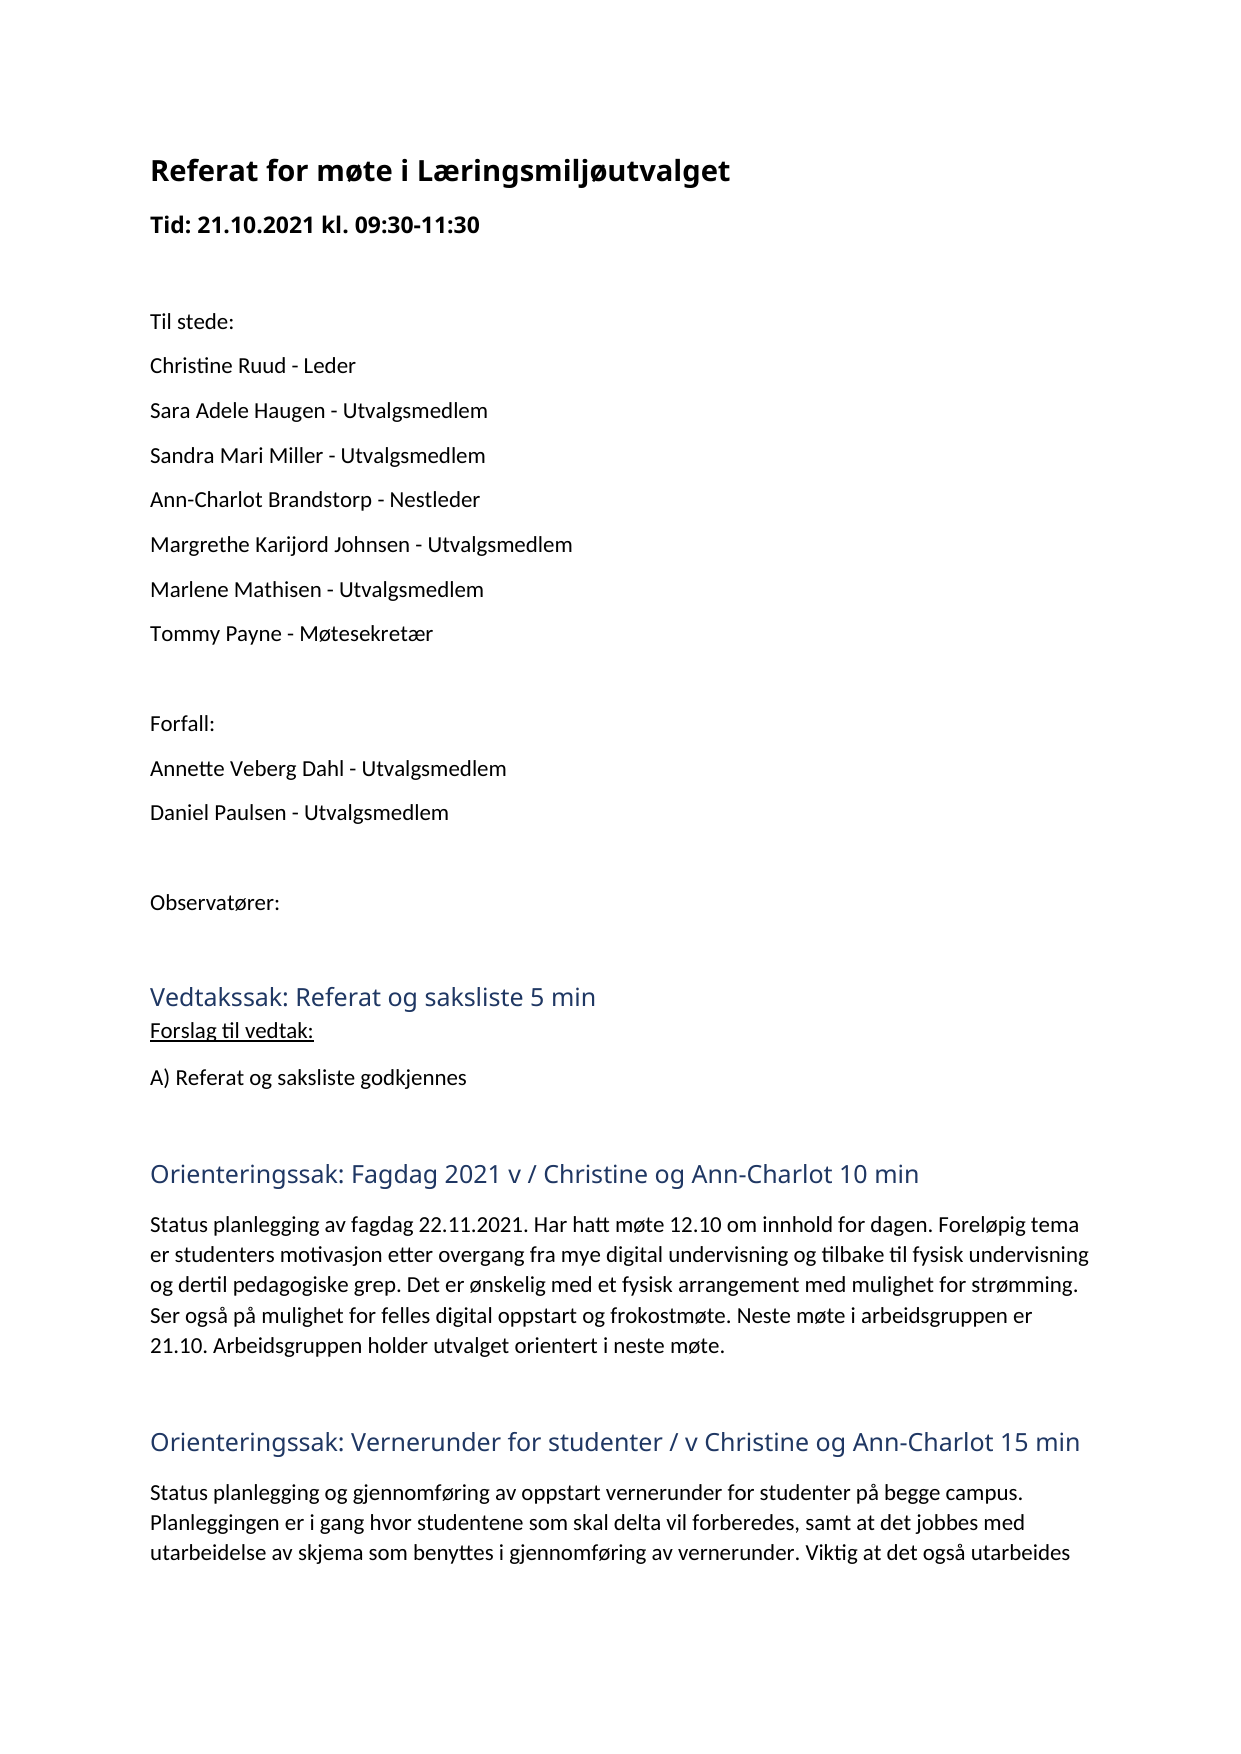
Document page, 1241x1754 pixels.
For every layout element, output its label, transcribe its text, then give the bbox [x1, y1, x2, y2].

text A) Referat og saksliste godkjennes [150, 1063, 1090, 1091]
text Orienteringssak: Vernerunder for studenter / v Christine og Ann-Charlot 15 min [150, 1425, 1090, 1459]
text Ann-Charlot Brandstorp - Nestleder [150, 486, 1090, 513]
text Til stede: [150, 307, 1090, 335]
text Christine Ruud - Leder [150, 351, 1090, 379]
text Tommy Payne - Møtesekretær [150, 619, 1090, 648]
text Forfall: [150, 709, 1090, 737]
subtitle Vedtakssak: Referat og saksliste 5 min [150, 979, 1090, 1013]
text Status planlegging av fagdag 22.11.2021. Har hatt møte 12.10 om innhold for dagen. Foreløpig tema er studenters motivasjon etter overgang fra mye digital undervisning og tilbake til fysisk undervisning og dertil pedagogiske grep. Det er ønskelig med et fysisk arrangement med mulighet for strømming. Ser også på mulighet for felles digital oppstart og frokostmøte. Neste møte i arbeidsgruppen er 21.10. Arbeidsgruppen holder utvalget orientert i neste møte. [150, 1210, 1090, 1359]
text Margrethe Karijord Johnsen - Utvalgsmedlem [150, 530, 1090, 558]
text Forslag til vedtak: [150, 1016, 1090, 1044]
text Sandra Mari Miller - Utvalgsmedlem [150, 441, 1090, 469]
text Orienteringssak: Fagdag 2021 v / Christine og Ann-Charlot 10 min [150, 1157, 1090, 1191]
text Observatører: [150, 888, 1090, 916]
text Sara Adele Haugen - Utvalgsmedlem [150, 396, 1090, 424]
text Annette Veberg Dahl - Utvalgsmedlem [150, 754, 1090, 782]
text Tid: 21.10.2021 kl. 09:30-11:30 [150, 209, 1090, 241]
text Daniel Paulsen - Utvalgsmedlem [150, 798, 1090, 826]
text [150, 1478, 1090, 1567]
text Referat for møte i Læringsmiljøutvalget [150, 150, 1090, 190]
text Marlene Mathisen - Utvalgsmedlem [150, 575, 1090, 603]
